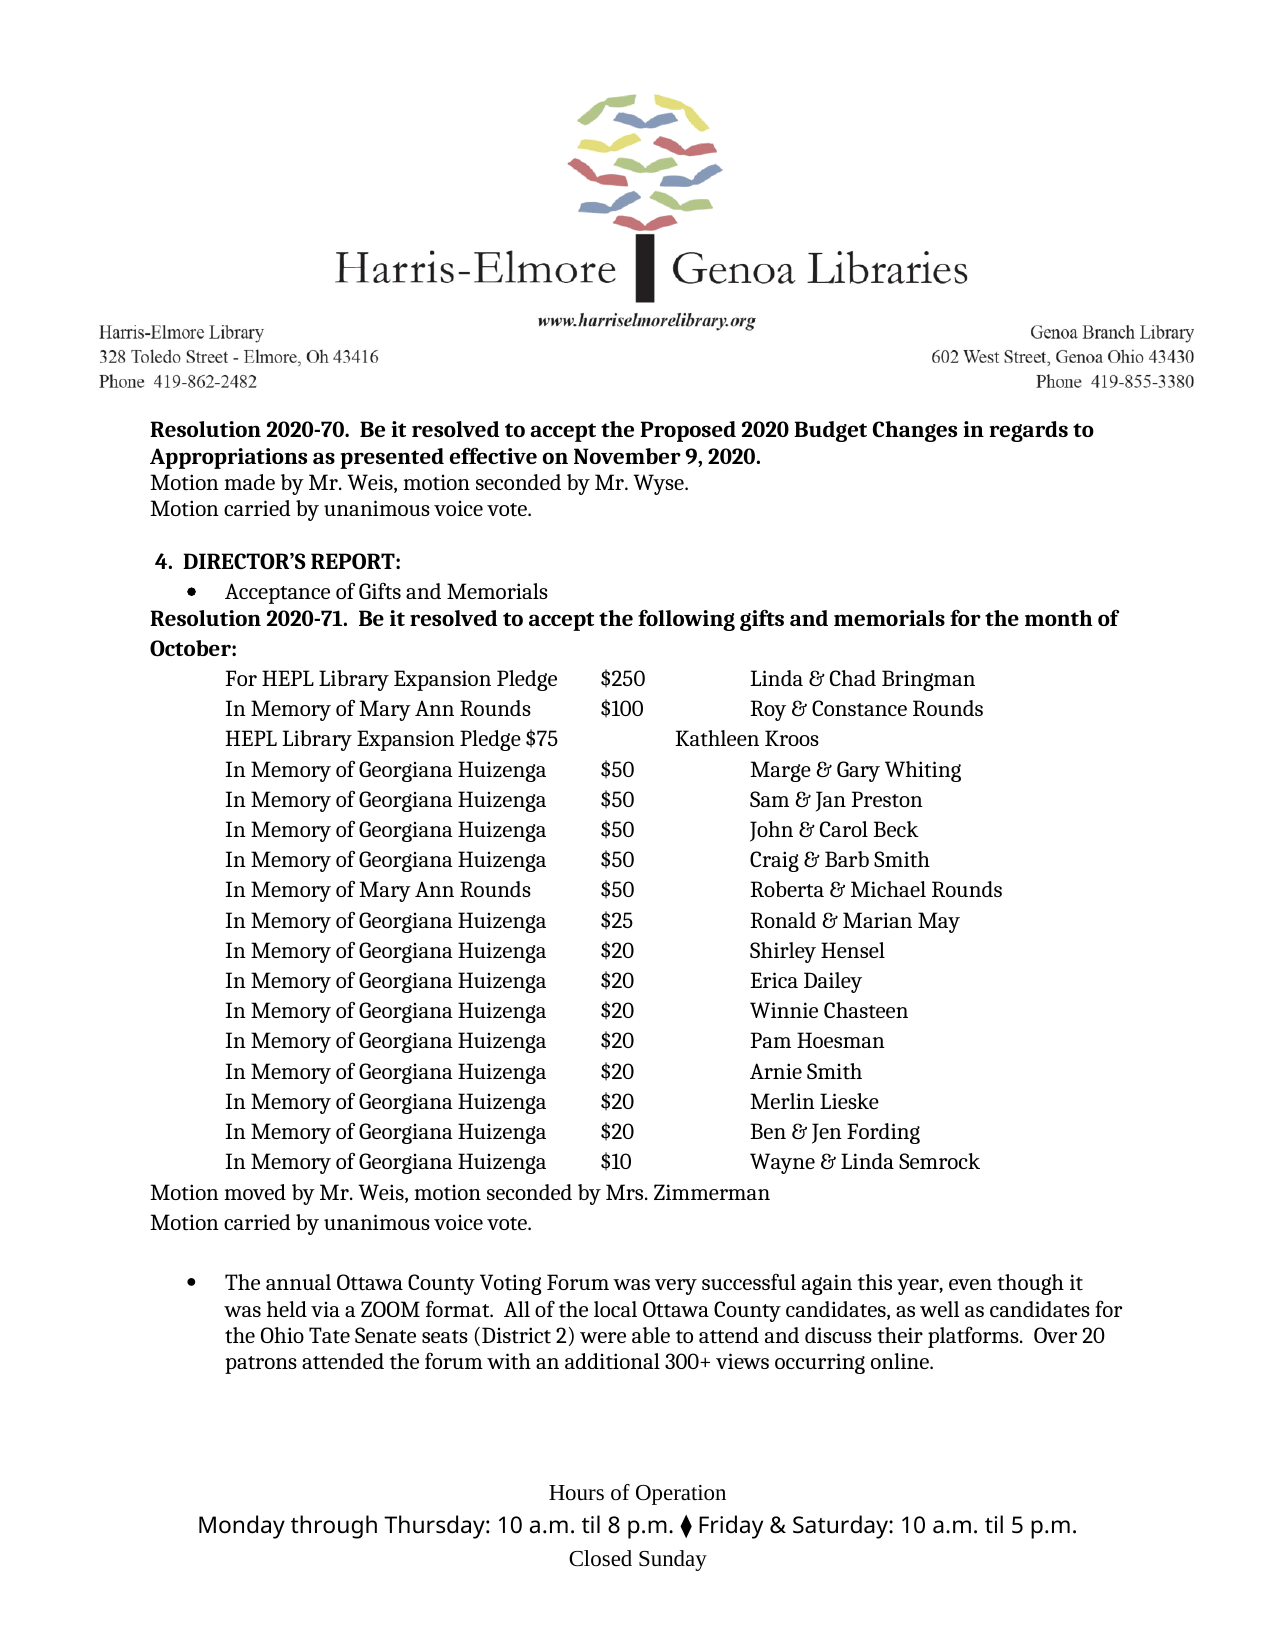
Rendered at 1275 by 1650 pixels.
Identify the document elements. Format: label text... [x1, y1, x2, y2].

text In Memory of Georgiana Huizenga $50 Craig & Barb Smith [150, 847, 1125, 873]
text Motion made by Mr. Weis, motion seconded by Mr. Wyse. [150, 470, 1125, 496]
text 4. DIRECTOR’S REPORT: [150, 549, 1125, 575]
text For HEPL Library Expansion Pledge $250 Linda & Chad Bringman [150, 666, 1125, 692]
text In Memory of Georgiana Huizenga $20 Erica Dailey [150, 968, 1125, 994]
text In Memory of Mary Ann Rounds $100 Roy & Constance Rounds [150, 696, 1125, 722]
text In Memory of Georgiana Huizenga $10 Wayne & Linda Semrock [150, 1149, 1125, 1176]
text Motion moved by Mr. Weis, motion seconded by Mrs. Zimmerman [150, 1179, 1125, 1206]
text In Memory of Georgiana Huizenga $20 Ben & Jen Fording [150, 1119, 1125, 1145]
text In Memory of Georgiana Huizenga $50 Marge & Gary Whiting [150, 756, 1125, 783]
picture [75, 75, 1218, 414]
list Acceptance of Gifts and Memorials [187, 579, 1125, 605]
text In Memory of Georgiana Huizenga $20 Arnie Smith [150, 1058, 1125, 1085]
text Motion carried by unanimous voice vote. [150, 496, 1125, 522]
text In Memory of Georgiana Huizenga $20 Pam Hoesman [150, 1028, 1125, 1055]
text HEPL Library Expansion Pledge $75 Kathleen Kroos [150, 726, 1125, 753]
text In Memory of Georgiana Huizenga $50 Sam & Jan Preston [150, 787, 1125, 813]
text Resolution 2020-70. Be it resolved to accept the Proposed 2020 Budget Changes in regards to Appropriations as presented effective on November 9, 2020. [150, 417, 1125, 470]
text In Memory of Mary Ann Rounds $50 Roberta & Michael Rounds [150, 877, 1125, 904]
text In Memory of Georgiana Huizenga $20 Merlin Lieske [150, 1089, 1125, 1115]
text In Memory of Georgiana Huizenga $20 Winnie Chasteen [150, 998, 1125, 1024]
text Resolution 2020-71. Be it resolved to accept the following gifts and memorials for the month of October: [150, 605, 1125, 662]
text In Memory of Georgiana Huizenga $20 Shirley Hensel [150, 938, 1125, 964]
text In Memory of Georgiana Huizenga $25 Ronald & Marian May [150, 907, 1125, 934]
list The annual Ottawa County Voting Forum was very successful again this year, even though it was held via a ZOOM format. All of the local Ottawa County candidates, as well as candidates for the Ohio Tate Senate seats (District 2) were able to attend and discuss their platforms. Over 20 patrons attended the forum with an additional 300+ views occurring online. [187, 1270, 1125, 1375]
text In Memory of Georgiana Huizenga $50 John & Carol Beck [150, 817, 1125, 843]
text Motion carried by unanimous voice vote. [150, 1209, 1125, 1236]
